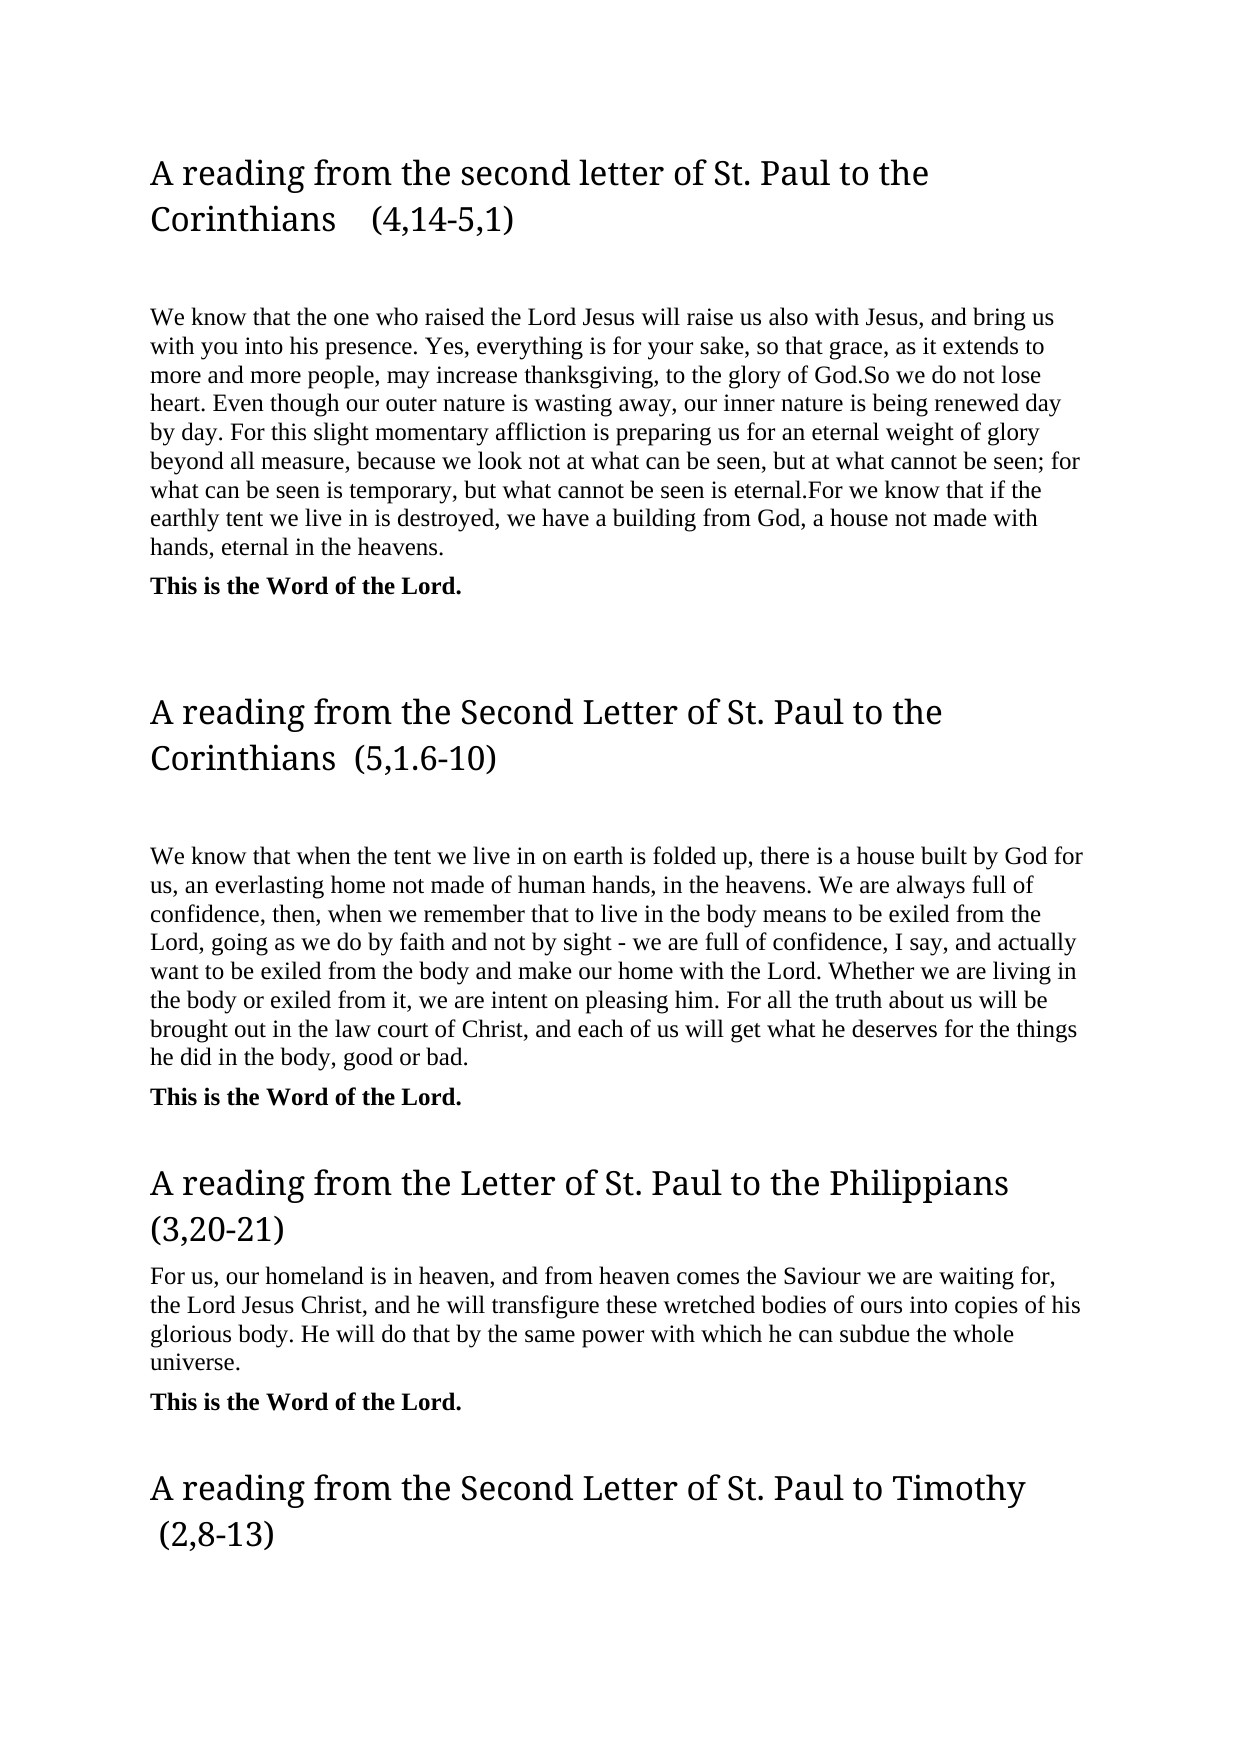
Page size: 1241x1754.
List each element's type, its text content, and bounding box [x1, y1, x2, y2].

text This is the Word of the Lord. [150, 1082, 1090, 1110]
text A reading from the Second Letter of St. Paul to Timothy [150, 1465, 1090, 1510]
text A reading from the Letter of St. Paul to the Philippians (3,20-21) [150, 1160, 1090, 1251]
text We know that the one who raised the Lord Jesus will raise us also with Jesus, and bring us with you into his presence. Yes, everything is for your sake, so that grace, as it extends to more and more people, may increase thanksgiving, to the glory of God.So we do not lose heart. Even though our outer nature is wasting away, our inner nature is being renewed day by day. For this slight momentary affliction is preparing us for an eternal weight of glory beyond all measure, because we look not at what can be seen, but at what cannot be seen; for what can be seen is temporary, but what cannot be seen is eternal.For we know that if the earthly tent we live in is destroyed, we have a building from God, a house not made with hands, eternal in the heavens. [150, 302, 1090, 561]
text This is the Word of the Lord. [150, 1387, 1090, 1415]
text A reading from the Second Letter of St. Paul to the Corinthians (5,1.6-10) [150, 689, 1090, 831]
text For us, our homeland is in heaven, and from heaven comes the Saviour we are waiting for, the Lord Jesus Christ, and he will transfigure these wretched bodies of ours into copies of his glorious body. He will do that by the same power with which he can subdue the whole universe. [150, 1261, 1090, 1376]
text This is the Word of the Lord. [150, 571, 1090, 600]
text A reading from the second letter of St. Paul to the Corinthians (4,14-5,1) [150, 150, 1090, 292]
text We know that when the tent we live in on earth is folded up, there is a house built by God for us, an everlasting home not made of human hands, in the heavens. We are always full of confidence, then, when we remember that to live in the body means to be exiled from the Lord, going as we do by faith and not by sight - we are full of confidence, I say, and actually want to be exiled from the body and make our home with the Lord. Whether we are living in the body or exiled from it, we are intent on pleasing him. For all the truth about us will be brought out in the law court of Christ, and each of us will get what he deserves for the things he did in the body, good or bad. [150, 841, 1090, 1071]
text (2,8-13) [150, 1510, 1090, 1556]
